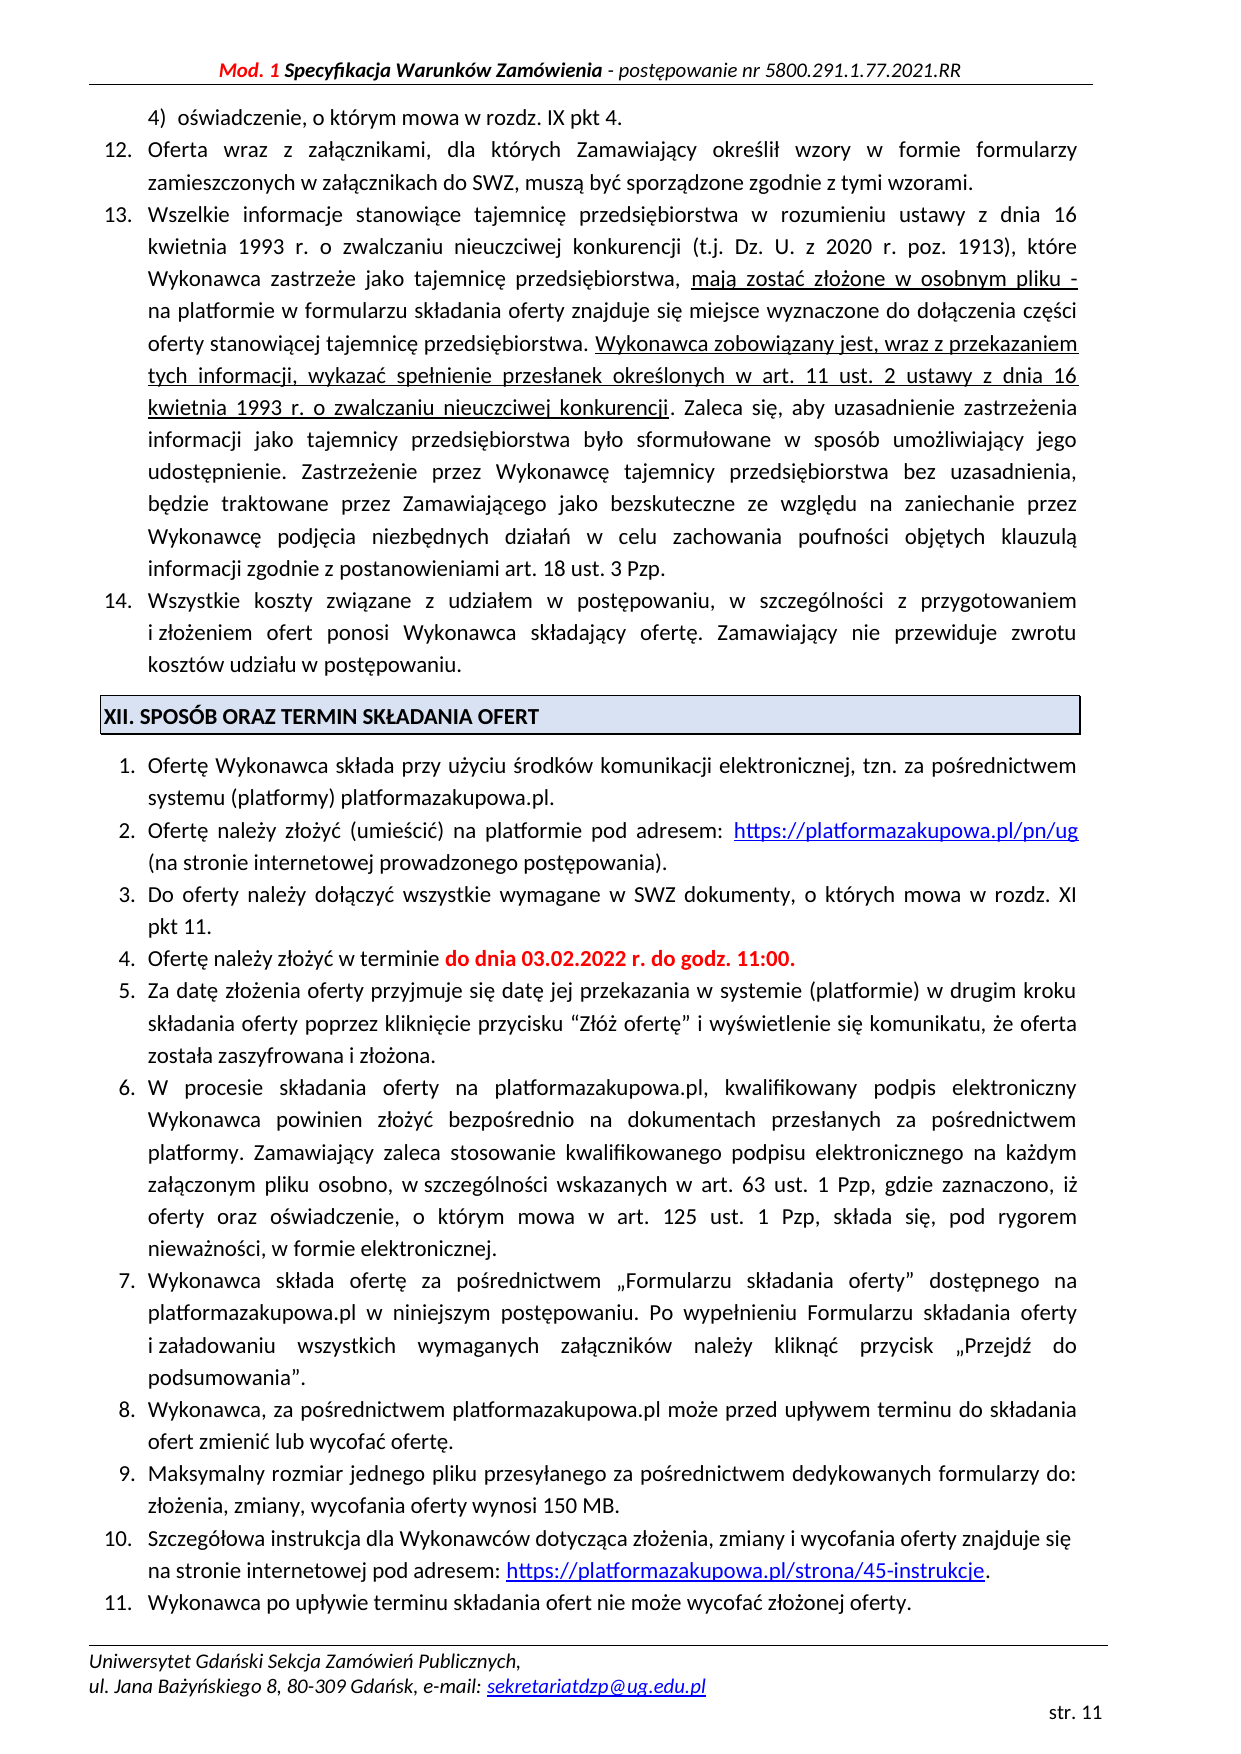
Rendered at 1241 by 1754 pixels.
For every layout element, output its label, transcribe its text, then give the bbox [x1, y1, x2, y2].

list Wszelkie informacje stanowiące tajemnicę przedsiębiorstwa w rozumieniu ustawy z dnia 16 kwietnia 1993 r. o zwalczaniu nieuczciwej konkurencji (t.j. Dz. U. z 2020 r. poz. 1913), które Wykonawca zastrzeże jako tajemnicę przedsiębiorstwa, mają zostać złożone w osobnym pliku - na platformie w formularzu składania oferty znajduje się miejsce wyznaczone do dołączenia części oferty stanowiącej tajemnicę przedsiębiorstwa. Wykonawca zobowiązany jest, wraz z przekazaniem tych informacji, wykazać spełnienie przesłanek określonych w art. 11 ust. 2 ustawy z dnia 16 kwietnia 1993 r. o zwalczaniu nieuczciwej konkurencji. Zaleca się, aby uzasadnienie zastrzeżenia informacji jako tajemnicy przedsiębiorstwa było sformułowane w sposób umożliwiający jego udostępnienie. Zastrzeżenie przez Wykonawcę tajemnicy przedsiębiorstwa bez uzasadnienia, będzie traktowane przez Zamawiającego jako bezskuteczne ze względu na zaniechanie przez Wykonawcę podjęcia niezbędnych działań w celu zachowania poufności objętych klauzulą informacji zgodnie z postanowieniami art. 18 ust. 3 Pzp. [103, 200, 1078, 582]
list Ofertę należy złożyć (umieścić) na platformie pod adresem: https://platformazakupowa.pl/pn/ug (na stronie internetowej prowadzonego postępowania). [118, 816, 1078, 876]
list Wykonawca po upływie terminu składania ofert nie może wycofać złożonej oferty. [103, 1588, 1078, 1616]
list Oferta wraz z załącznikami, dla których Zamawiający określił wzory w formie formularzy zamieszczonych w załącznikach do SWZ, muszą być sporządzone zgodnie z tymi wzorami. [103, 136, 1078, 196]
list Szczegółowa instrukcja dla Wykonawców dotycząca złożenia, zmiany i wycofania oferty znajduje się na stronie internetowej pod adresem: https://platformazakupowa.pl/strona/45-instrukcje. [103, 1524, 1078, 1584]
list Maksymalny rozmiar jednego pliku przesyłanego za pośrednictwem dedykowanych formularzy do: złożenia, zmiany, wycofania oferty wynosi 150 MB. [118, 1459, 1078, 1520]
list Ofertę Wykonawca składa przy użyciu środków komunikacji elektronicznej, tzn. za pośrednictwem systemu (platformy) platformazakupowa.pl. [118, 751, 1078, 812]
list oświadczenie, o którym mowa w rozdz. IX pkt 4. [148, 103, 1078, 131]
list W procesie składania oferty na platformazakupowa.pl, kwalifikowany podpis elektroniczny Wykonawca powinien złożyć bezpośrednio na dokumentach przesłanych za pośrednictwem platformy. Zamawiający zaleca stosowanie kwalifikowanego podpisu elektronicznego na każdym załączonym pliku osobno, w szczególności wskazanych w art. 63 ust. 1 Pzp, gdzie zaznaczono, iż oferty oraz oświadczenie, o którym mowa w art. 125 ust. 1 Pzp, składa się, pod rygorem nieważności, w formie elektronicznej. [118, 1073, 1078, 1262]
list Za datę złożenia oferty przyjmuje się datę jej przekazania w systemie (platformie) w drugim kroku składania oferty poprzez kliknięcie przycisku “Złóż ofertę” i wyświetlenie się komunikatu, że oferta została zaszyfrowana i złożona. [118, 977, 1078, 1069]
list Do oferty należy dołączyć wszystkie wymagane w SWZ dokumenty, o których mowa w rozdz. XI pkt 11. [118, 880, 1078, 940]
list Ofertę należy złożyć w terminie do dnia 03.02.2022 r. do godz. 11:00. [118, 944, 1078, 972]
list Wykonawca, za pośrednictwem platformazakupowa.pl może przed upływem terminu do składania ofert zmienić lub wycofać ofertę. [118, 1395, 1078, 1455]
text XII. SPOSÓB ORAZ TERMIN SKŁADANIA OFERT [101, 696, 1079, 733]
list Wszystkie koszty związane z udziałem w postępowaniu, w szczególności z przygotowaniem i złożeniem ofert ponosi Wykonawca składający ofertę. Zamawiający nie przewiduje zwrotu kosztów udziału w postępowaniu. [103, 586, 1078, 678]
list Wykonawca składa ofertę za pośrednictwem „Formularzu składania oferty” dostępnego na platformazakupowa.pl w niniejszym postępowaniu. Po wypełnieniu Formularzu składania oferty i załadowaniu wszystkich wymaganych załączników należy kliknąć przycisk „Przejdź do podsumowania”. [118, 1266, 1078, 1391]
